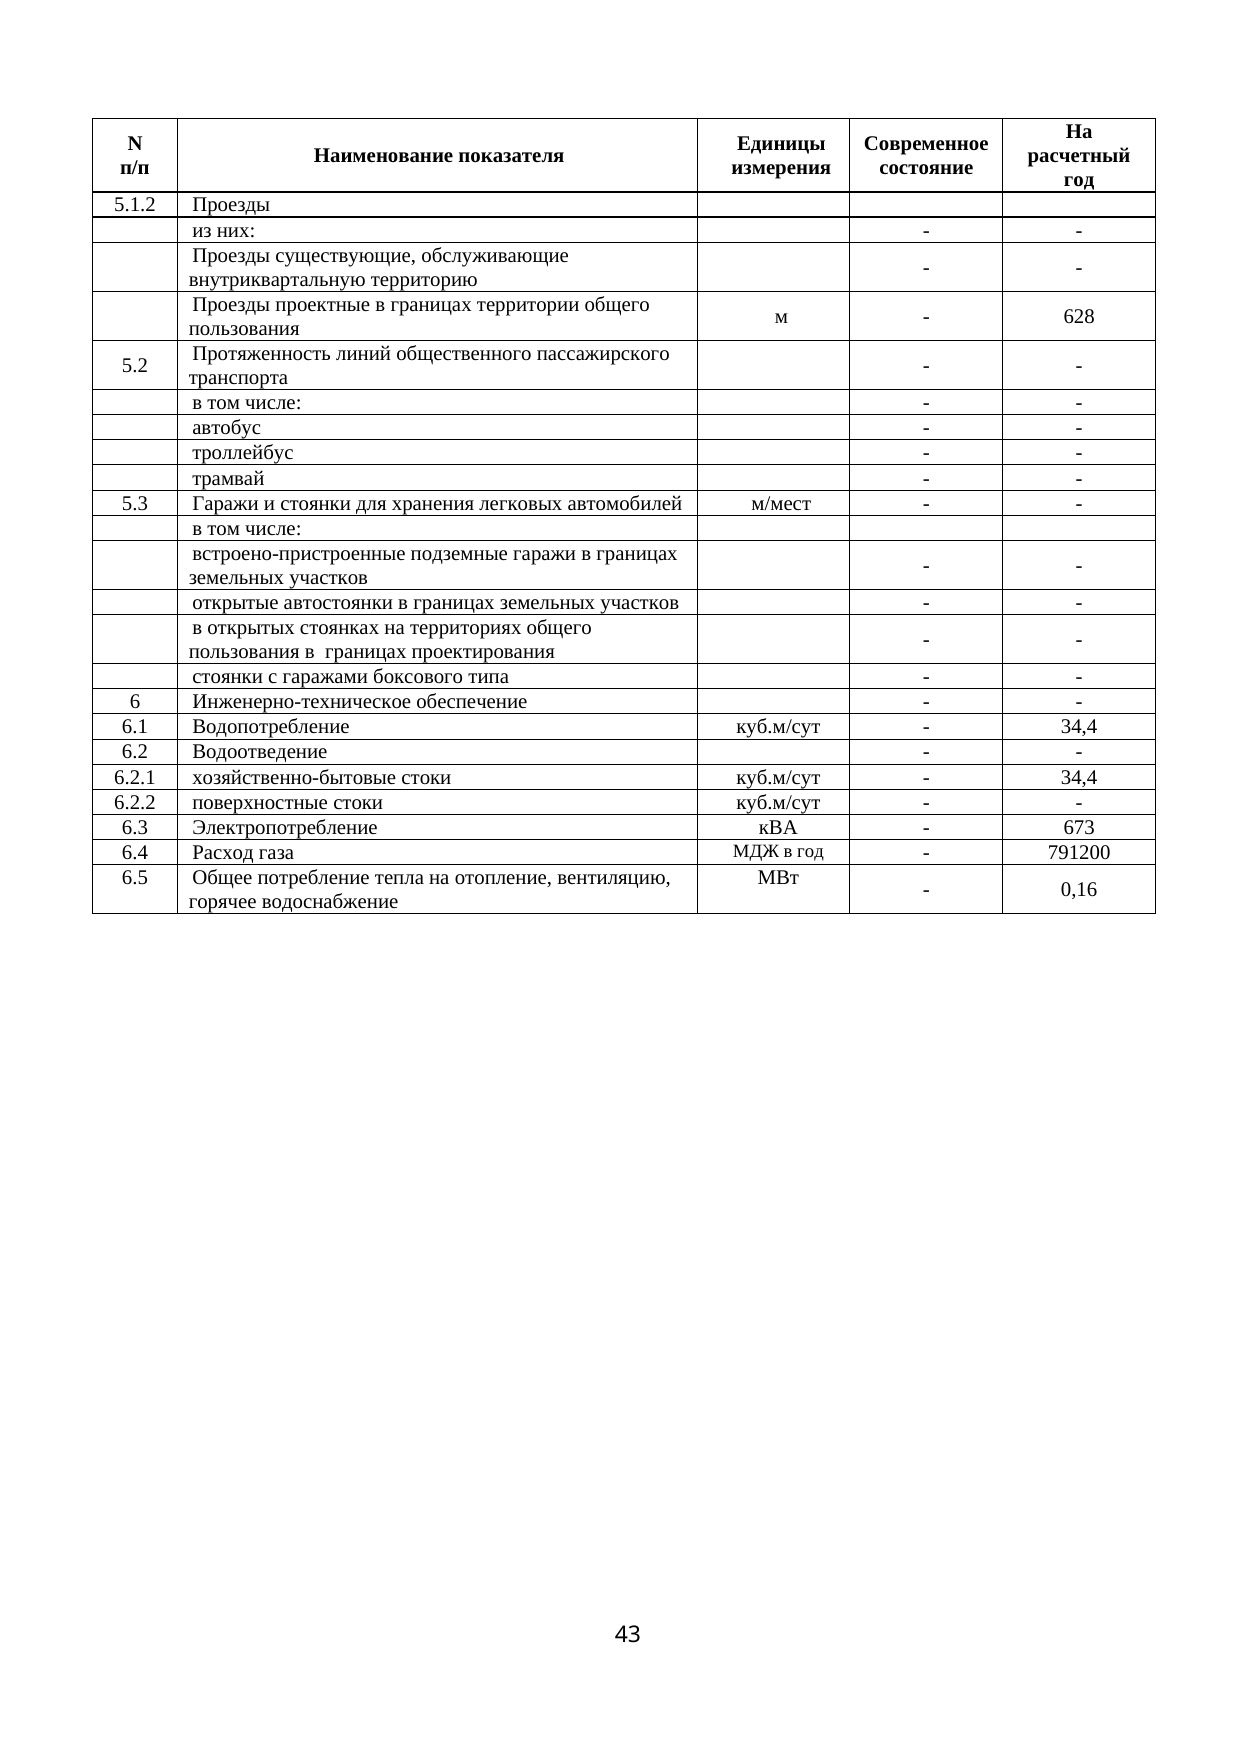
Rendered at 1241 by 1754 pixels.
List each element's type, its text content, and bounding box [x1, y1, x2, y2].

table_cell [698, 341, 849, 389]
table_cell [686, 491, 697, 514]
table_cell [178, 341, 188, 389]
table_cell - [850, 440, 1002, 464]
table_cell [698, 465, 714, 489]
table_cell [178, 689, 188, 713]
table_cell - [850, 341, 1002, 389]
table_cell [698, 689, 708, 713]
table_cell - [850, 689, 1002, 713]
table_header Наименование показателя [178, 119, 697, 191]
table_cell [698, 664, 714, 688]
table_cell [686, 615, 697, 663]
table_cell - [1003, 689, 1155, 713]
table_cell [838, 440, 849, 464]
table_cell 0,16 [1003, 865, 1155, 913]
table_cell - [850, 815, 1002, 839]
table_cell [166, 664, 177, 688]
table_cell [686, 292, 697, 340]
table_header Единицы измерения [698, 119, 849, 191]
table_cell [838, 590, 849, 614]
table_cell [93, 415, 103, 439]
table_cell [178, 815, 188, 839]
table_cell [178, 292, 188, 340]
table_cell - [850, 390, 1002, 414]
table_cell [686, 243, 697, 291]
table_cell - [1003, 740, 1155, 763]
table_cell - [850, 243, 1002, 291]
table_cell [93, 218, 103, 242]
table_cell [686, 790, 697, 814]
table_cell - [850, 415, 1002, 439]
table_cell - [850, 714, 1002, 738]
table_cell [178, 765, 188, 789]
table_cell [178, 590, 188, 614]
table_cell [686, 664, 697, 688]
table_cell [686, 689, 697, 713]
table_cell 791200 [1003, 840, 1155, 864]
table_cell - [1003, 664, 1155, 688]
table_cell 34,4 [1003, 714, 1155, 738]
table_cell - [1003, 218, 1155, 242]
table_cell м [698, 292, 849, 340]
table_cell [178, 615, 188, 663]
table_cell [93, 590, 103, 614]
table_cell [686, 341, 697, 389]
table_cell - [1003, 390, 1155, 414]
table_cell [698, 193, 714, 216]
table_cell [850, 516, 1002, 540]
table_cell [838, 689, 849, 713]
table_cell - [850, 491, 1002, 514]
table_cell - [1003, 465, 1155, 489]
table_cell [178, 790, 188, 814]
table_cell - [1003, 790, 1155, 814]
table_cell - [850, 590, 1002, 614]
table_cell 628 [1003, 292, 1155, 340]
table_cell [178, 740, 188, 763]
table_cell [166, 440, 177, 464]
table_cell - [850, 765, 1002, 789]
table_cell [166, 218, 177, 242]
table_cell [1003, 516, 1155, 540]
table_cell - [1003, 341, 1155, 389]
table_cell м/мест [698, 491, 714, 514]
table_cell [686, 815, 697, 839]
table_cell [166, 390, 177, 414]
table_cell [698, 218, 714, 242]
table_cell - [1003, 440, 1155, 464]
table_cell - [850, 541, 1002, 589]
table_cell - [1003, 491, 1155, 514]
table_cell [1003, 193, 1155, 216]
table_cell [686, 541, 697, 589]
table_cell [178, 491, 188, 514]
table_cell [93, 440, 103, 464]
table_cell [838, 390, 849, 414]
table_cell - [850, 840, 1002, 864]
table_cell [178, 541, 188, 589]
table_cell [93, 664, 103, 688]
table_cell - [850, 740, 1002, 763]
table_cell [838, 193, 849, 216]
table_cell [698, 415, 714, 439]
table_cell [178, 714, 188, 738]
table_cell [838, 516, 849, 540]
table_cell [93, 541, 177, 589]
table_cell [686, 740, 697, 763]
table_cell [93, 615, 177, 663]
table_cell [698, 390, 714, 414]
table_cell [93, 292, 177, 340]
table_cell - [850, 292, 1002, 340]
table_cell [838, 415, 849, 439]
table_header Современное состояние [850, 119, 1002, 191]
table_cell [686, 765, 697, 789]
table_cell - [850, 218, 1002, 242]
table_cell [698, 541, 849, 589]
table_cell МДЖ в год [698, 840, 849, 864]
table_cell [166, 415, 177, 439]
table_cell [698, 615, 849, 663]
table_cell [166, 465, 177, 489]
table_cell [93, 243, 177, 291]
table_header N п/п [93, 119, 177, 191]
table_cell 34,4 [1003, 765, 1155, 789]
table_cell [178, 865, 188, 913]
table_cell - [850, 615, 1002, 663]
table_cell - [850, 664, 1002, 688]
table_cell [838, 740, 849, 763]
table_cell 5.2 [93, 341, 177, 389]
table_cell [166, 516, 177, 540]
table_cell [698, 440, 714, 464]
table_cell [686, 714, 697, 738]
table_cell - [850, 790, 1002, 814]
table_cell [838, 218, 849, 242]
table_cell [838, 465, 849, 489]
table_cell [93, 390, 103, 414]
table_cell - [1003, 590, 1155, 614]
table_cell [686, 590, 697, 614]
table_cell [93, 465, 103, 489]
table_cell [93, 516, 103, 540]
table_cell [698, 516, 714, 540]
table_cell [850, 193, 1002, 216]
table_cell - [850, 465, 1002, 489]
table_cell МВт [698, 865, 849, 913]
table_cell 6.5 [93, 865, 177, 913]
table_cell - [1003, 541, 1155, 589]
table_cell - [1003, 415, 1155, 439]
table_cell [698, 590, 714, 614]
table_cell [166, 590, 177, 614]
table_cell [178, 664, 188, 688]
table_cell [838, 664, 849, 688]
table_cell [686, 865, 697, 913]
table_cell 673 [1003, 815, 1155, 839]
table_cell [698, 243, 849, 291]
table_cell - [1003, 243, 1155, 291]
table_cell - [1003, 615, 1155, 663]
table_cell [698, 740, 708, 763]
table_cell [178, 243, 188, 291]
table_cell - [850, 865, 1002, 913]
